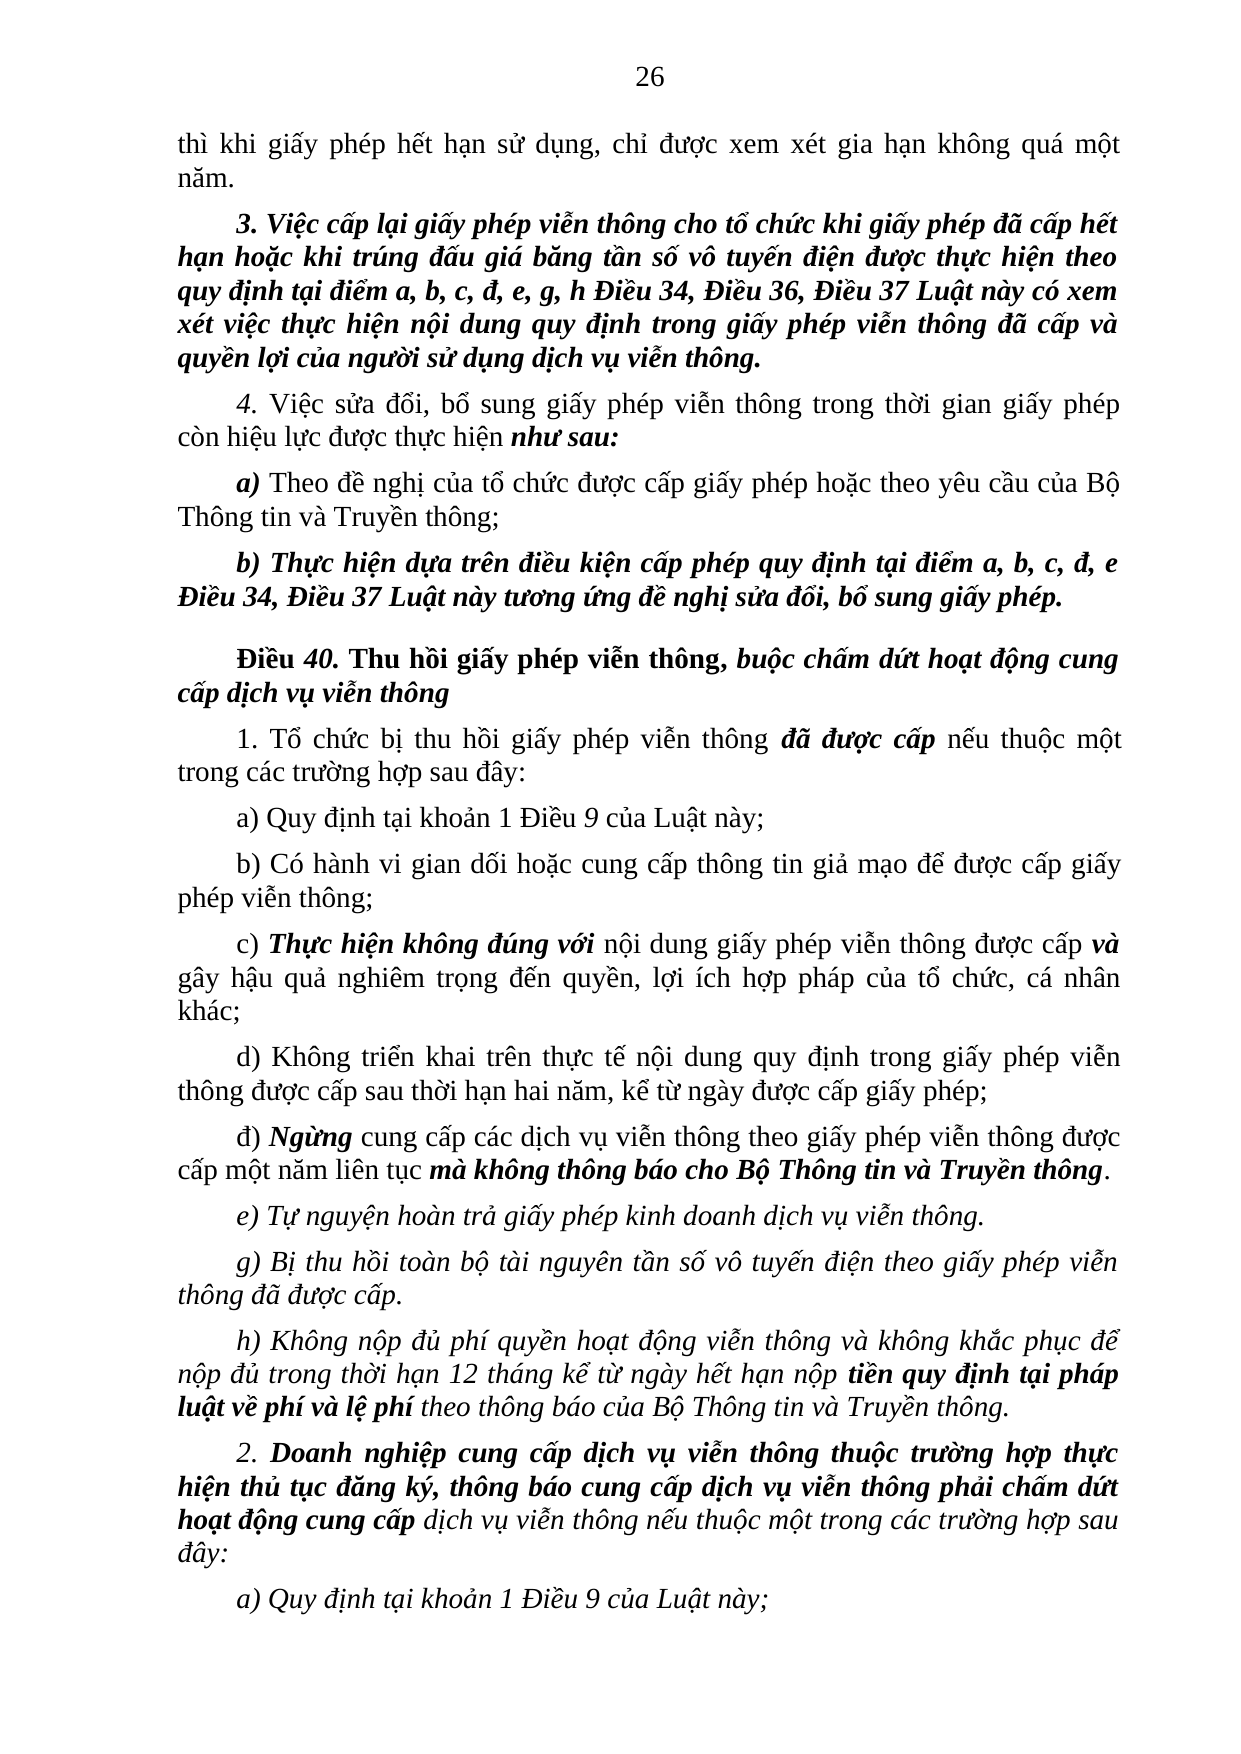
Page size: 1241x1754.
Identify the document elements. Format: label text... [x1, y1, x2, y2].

text a) Quy định tại khoản 1 Điều 9 của Luật này; [177, 801, 1122, 834]
text h) Không nộp đủ phí quyền hoạt động viễn thông và không khắc phục để nộp đủ trong thời hạn 12 tháng kể từ ngày hết hạn nộp tiền quy định tại pháp luật về phí và lệ phí theo thông báo của Bộ Thông tin và Truyền thông. [177, 1323, 1122, 1423]
text 4. Việc sửa đổi, bổ sung giấy phép viễn thông trong thời gian giấy phép còn hiệu lực được thực hiện như sau: [177, 386, 1122, 453]
text d) Không triển khai trên thực tế nội dung quy định trong giấy phép viễn thông được cấp sau thời hạn hai năm, kể từ ngày được cấp giấy phép; [177, 1039, 1122, 1106]
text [177, 126, 1122, 193]
text a) Quy định tại khoản 1 Điều 9 của Luật này; [177, 1582, 1122, 1615]
subtitle Điều 40. Thu hồi giấy phép viễn thông, buộc chấm dứt hoạt động cung cấp dịch vụ viễn thông [177, 641, 1122, 708]
text e) Tự nguyện hoàn trả giấy phép kinh doanh dịch vụ viễn thông. [177, 1198, 1122, 1232]
text 1. Tổ chức bị thu hồi giấy phép viễn thông đã được cấp nếu thuộc một trong các trường hợp sau đây: [177, 721, 1122, 788]
text c) Thực hiện không đúng với nội dung giấy phép viễn thông được cấp và gây hậu quả nghiêm trọng đến quyền, lợi ích hợp pháp của tổ chức, cá nhân khác; [177, 926, 1122, 1027]
text a) Theo đề nghị của tổ chức được cấp giấy phép hoặc theo yêu cầu của Bộ Thông tin và Truyền thông; [177, 466, 1122, 533]
text đ) Ngừng cung cấp các dịch vụ viễn thông theo giấy phép viễn thông được cấp một năm liên tục mà không thông báo cho Bộ Thông tin và Truyền thông. [177, 1119, 1122, 1186]
text b) Có hành vi gian dối hoặc cung cấp thông tin giả mạo để được cấp giấy phép viễn thông; [177, 847, 1122, 914]
text 3. Việc cấp lại giấy phép viễn thông cho tổ chức khi giấy phép đã cấp hết hạn hoặc khi trúng đấu giá băng tần số vô tuyến điện được thực hiện theo quy định tại điểm a, b, c, đ, e, g, h Điều 34, Điều 36, Điều 37 Luật này có xem xét việc thực hiện nội dung quy định trong giấy phép viễn thông đã cấp và quyền lợi của người sử dụng dịch vụ viễn thông. [177, 206, 1122, 373]
text g) Bị thu hồi toàn bộ tài nguyên tần số vô tuyến điện theo giấy phép viễn thông đã được cấp. [177, 1244, 1122, 1311]
text 2. Doanh nghiệp cung cấp dịch vụ viễn thông thuộc trường hợp thực hiện thủ tục đăng ký, thông báo cung cấp dịch vụ viễn thông phải chấm dứt hoạt động cung cấp dịch vụ viễn thông nếu thuộc một trong các trường hợp sau đây: [177, 1436, 1122, 1569]
text b) Thực hiện dựa trên điều kiện cấp phép quy định tại điểm a, b, c, đ, e Điều 34, Điều 37 Luật này tương ứng đề nghị sửa đổi, bổ sung giấy phép. [177, 545, 1122, 612]
